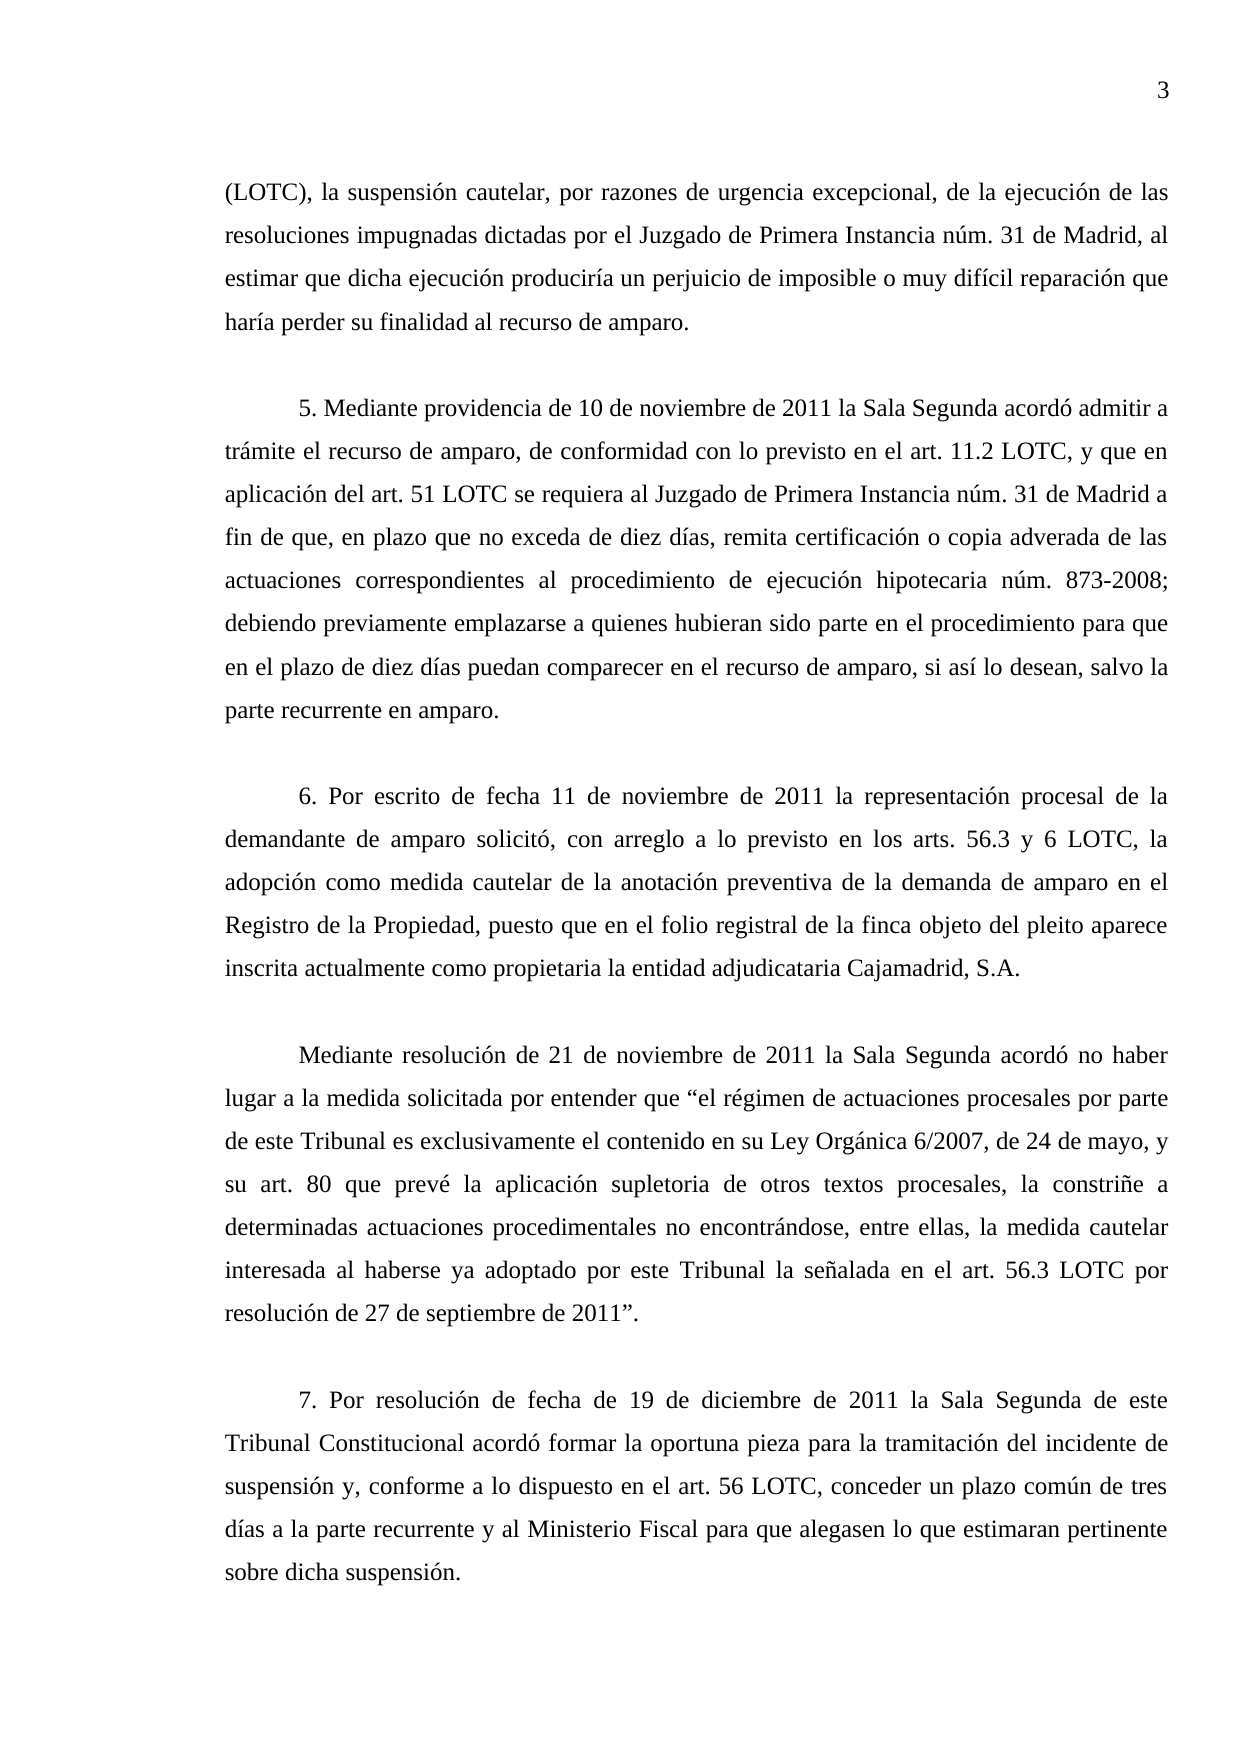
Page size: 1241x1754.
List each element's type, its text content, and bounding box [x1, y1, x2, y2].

text 6. Por escrito de fecha 11 de noviembre de 2011 la representación procesal de la demandante de amparo solicitó, con arreglo a lo previsto en los arts. 56.3 y 6 LOTC, la adopción como medida cautelar de la anotación preventiva de la demanda de amparo en el Registro de la Propiedad, puesto que en el folio registral de la finca objeto del pleito aparece inscrita actualmente como propietaria la entidad adjudicataria Cajamadrid, S.A. [224, 781, 1169, 982]
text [224, 177, 1169, 335]
text 5. Mediante providencia de 10 de noviembre de 2011 la Sala Segunda acordó admitir a trámite el recurso de amparo, de conformidad con lo previsto en el art. 11.2 LOTC, y que en aplicación del art. 51 LOTC se requiera al Juzgado de Primera Instancia núm. 31 de Madrid a fin de que, en plazo que no exceda de diez días, remita certificación o copia adverada de las actuaciones correspondientes al procedimiento de ejecución hipotecaria núm. 873-2008; debiendo previamente emplazarse a quienes hubieran sido parte en el procedimiento para que en el plazo de diez días puedan comparecer en el recurso de amparo, si así lo desean, salvo la parte recurrente en amparo. [224, 393, 1169, 723]
text Mediante resolución de 21 de noviembre de 2011 la Sala Segunda acordó no haber lugar a la medida solicitada por entender que “el régimen de actuaciones procesales por parte de este Tribunal es exclusivamente el contenido en su Ley Orgánica 6/2007, de 24 de mayo, y su art. 80 que prevé la aplicación supletoria de otros textos procesales, la constriñe a determinadas actuaciones procedimentales no encontrándose, entre ellas, la medida cautelar interesada al haberse ya adoptado por este Tribunal la señalada en el art. 56.3 LOTC por resolución de 27 de septiembre de 2011”. [224, 1040, 1169, 1327]
text 7. Por resolución de fecha de 19 de diciembre de 2011 la Sala Segunda de este Tribunal Constitucional acordó formar la oportuna pieza para la tramitación del incidente de suspensión y, conforme a lo dispuesto en el art. 56 LOTC, conceder un plazo común de tres días a la parte recurrente y al Ministerio Fiscal para que alegasen lo que estimaran pertinente sobre dicha suspensión. [224, 1385, 1169, 1586]
